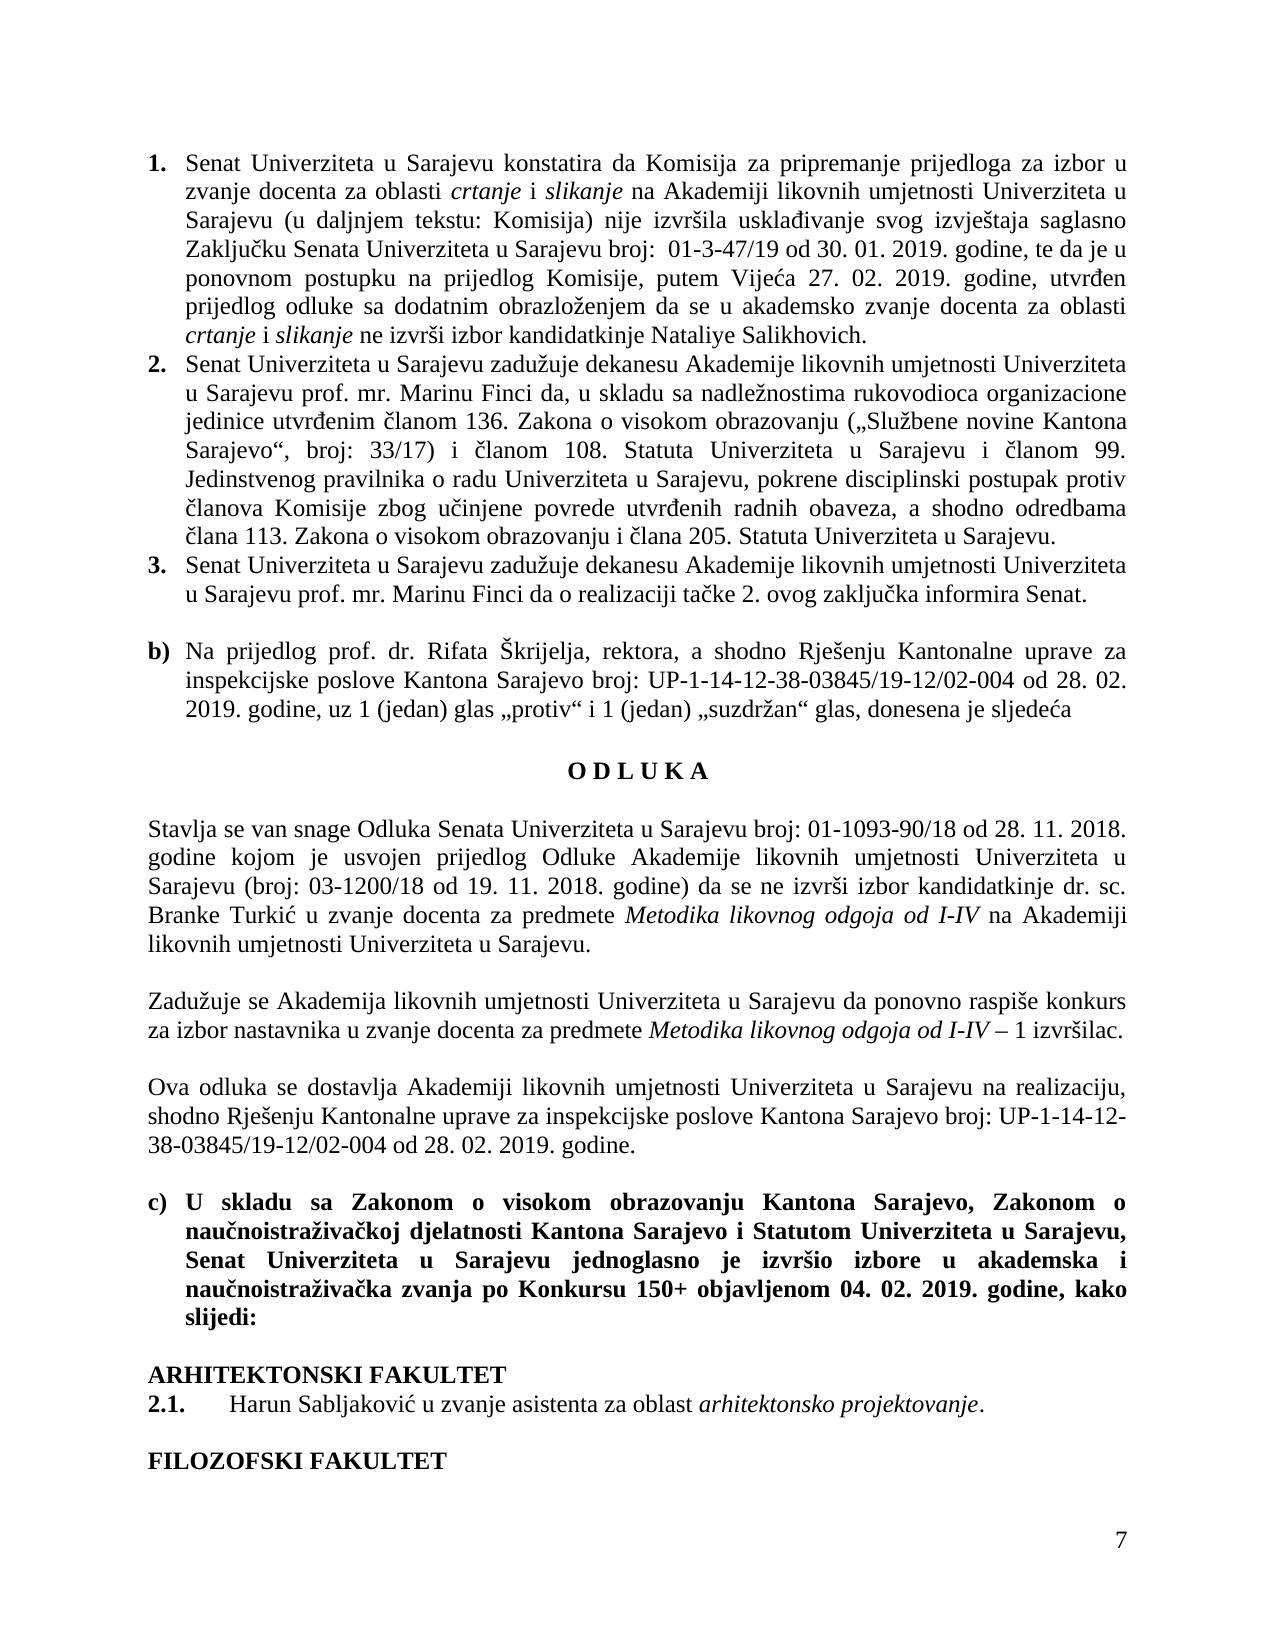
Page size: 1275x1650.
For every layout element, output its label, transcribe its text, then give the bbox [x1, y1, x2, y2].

list Senat Univerziteta u Sarajevu zadužuje dekanesu Akademije likovnih umjetnosti Univerziteta u Sarajevu prof. mr. Marinu Finci da, u skladu sa nadležnostima rukovodioca organizacione jedinice utvrđenim članom 136. Zakona o visokom obrazovanju („Službene novine Kantona Sarajevo“, broj: 33/17) i članom 108. Statuta Univerziteta u Sarajevu i članom 99. Jedinstvenog pravilnika o radu Univerziteta u Sarajevu, pokrene disciplinski postupak protiv članova Komisije zbog učinjene povrede utvrđenih radnih obaveza, a shodno odredbama člana 113. Zakona o visokom obrazovanju i člana 205. Statuta Univerziteta u Sarajevu. [148, 349, 1127, 550]
list Na prijedlog prof. dr. Rifata Škrijelja, rektora, a shodno Rješenju Kantonalne uprave za inspekcijske poslove Kantona Sarajevo broj: UP-1-14-12-38-03845/19-12/02-004 od 28. 02. 2019. godine, uz 1 (jedan) glas „protiv“ i 1 (jedan) „suzdržan“ glas, donesena je sljedeća [148, 636, 1127, 723]
text O D L U K A [148, 756, 1127, 785]
list Senat Univerziteta u Sarajevu zadužuje dekanesu Akademije likovnih umjetnosti Univerziteta u Sarajevu prof. mr. Marinu Finci da o realizaciji tačke 2. ovog zaključka informira Senat. [148, 550, 1127, 608]
text ARHITEKTONSKI FAKULTET [148, 1360, 1127, 1389]
text Ova odluka se dostavlja Akademiji likovnih umjetnosti Univerziteta u Sarajevu na realizaciju, shodno Rješenju Kantonalne uprave za inspekcijske poslove Kantona Sarajevo broj: UP-1-14-12-38-03845/19-12/02-004 od 28. 02. 2019. godine. [148, 1072, 1127, 1159]
list U skladu sa Zakonom o visokom obrazovanju Kantona Sarajevo, Zakonom o naučnoistraživačkoj djelatnosti Kantona Sarajevo i Statutom Univerziteta u Sarajevu, Senat Univerziteta u Sarajevu jednoglasno je izvršio izbore u akademska i naučnoistraživačka zvanja po Konkursu 150+ objavljenom 04. 02. 2019. godine, kako slijedi: [148, 1187, 1127, 1331]
text Stavlja se van snage Odluka Senata Univerziteta u Sarajevu broj: 01-1093-90/18 od 28. 11. 2018. godine kojom je usvojen prijedlog Odluke Akademije likovnih umjetnosti Univerziteta u Sarajevu (broj: 03-1200/18 od 19. 11. 2018. godine) da se ne izvrši izbor kandidatkinje dr. sc. Branke Turkić u zvanje docenta za predmete Metodika likovnog odgoja od I-IV na Akademiji likovnih umjetnosti Univerziteta u Sarajevu. [148, 814, 1127, 957]
list Harun Sabljaković u zvanje asistenta za oblast arhitektonsko projektovanje. [148, 1389, 1127, 1417]
list Senat Univerziteta u Sarajevu konstatira da Komisija za pripremanje prijedloga za izbor u zvanje docenta za oblasti crtanje i slikanje na Akademiji likovnih umjetnosti Univerziteta u Sarajevu (u daljnjem tekstu: Komisija) nije izvršila usklađivanje svog izvještaja saglasno Zaključku Senata Univerziteta u Sarajevu broj: 01-3-47/19 od 30. 01. 2019. godine, te da je u ponovnom postupku na prijedlog Komisije, putem Vijeća 27. 02. 2019. godine, utvrđen prijedlog odluke sa dodatnim obrazloženjem da se u akademsko zvanje docenta za oblasti crtanje i slikanje ne izvrši izbor kandidatkinje Nataliye Salikhovich. [148, 148, 1127, 349]
text Zadužuje se Akademija likovnih umjetnosti Univerziteta u Sarajevu da ponovno raspiše konkurs za izbor nastavnika u zvanje docenta za predmete Metodika likovnog odgoja od I-IV – 1 izvršilac. [148, 986, 1127, 1044]
text FILOZOFSKI FAKULTET [148, 1446, 1127, 1475]
